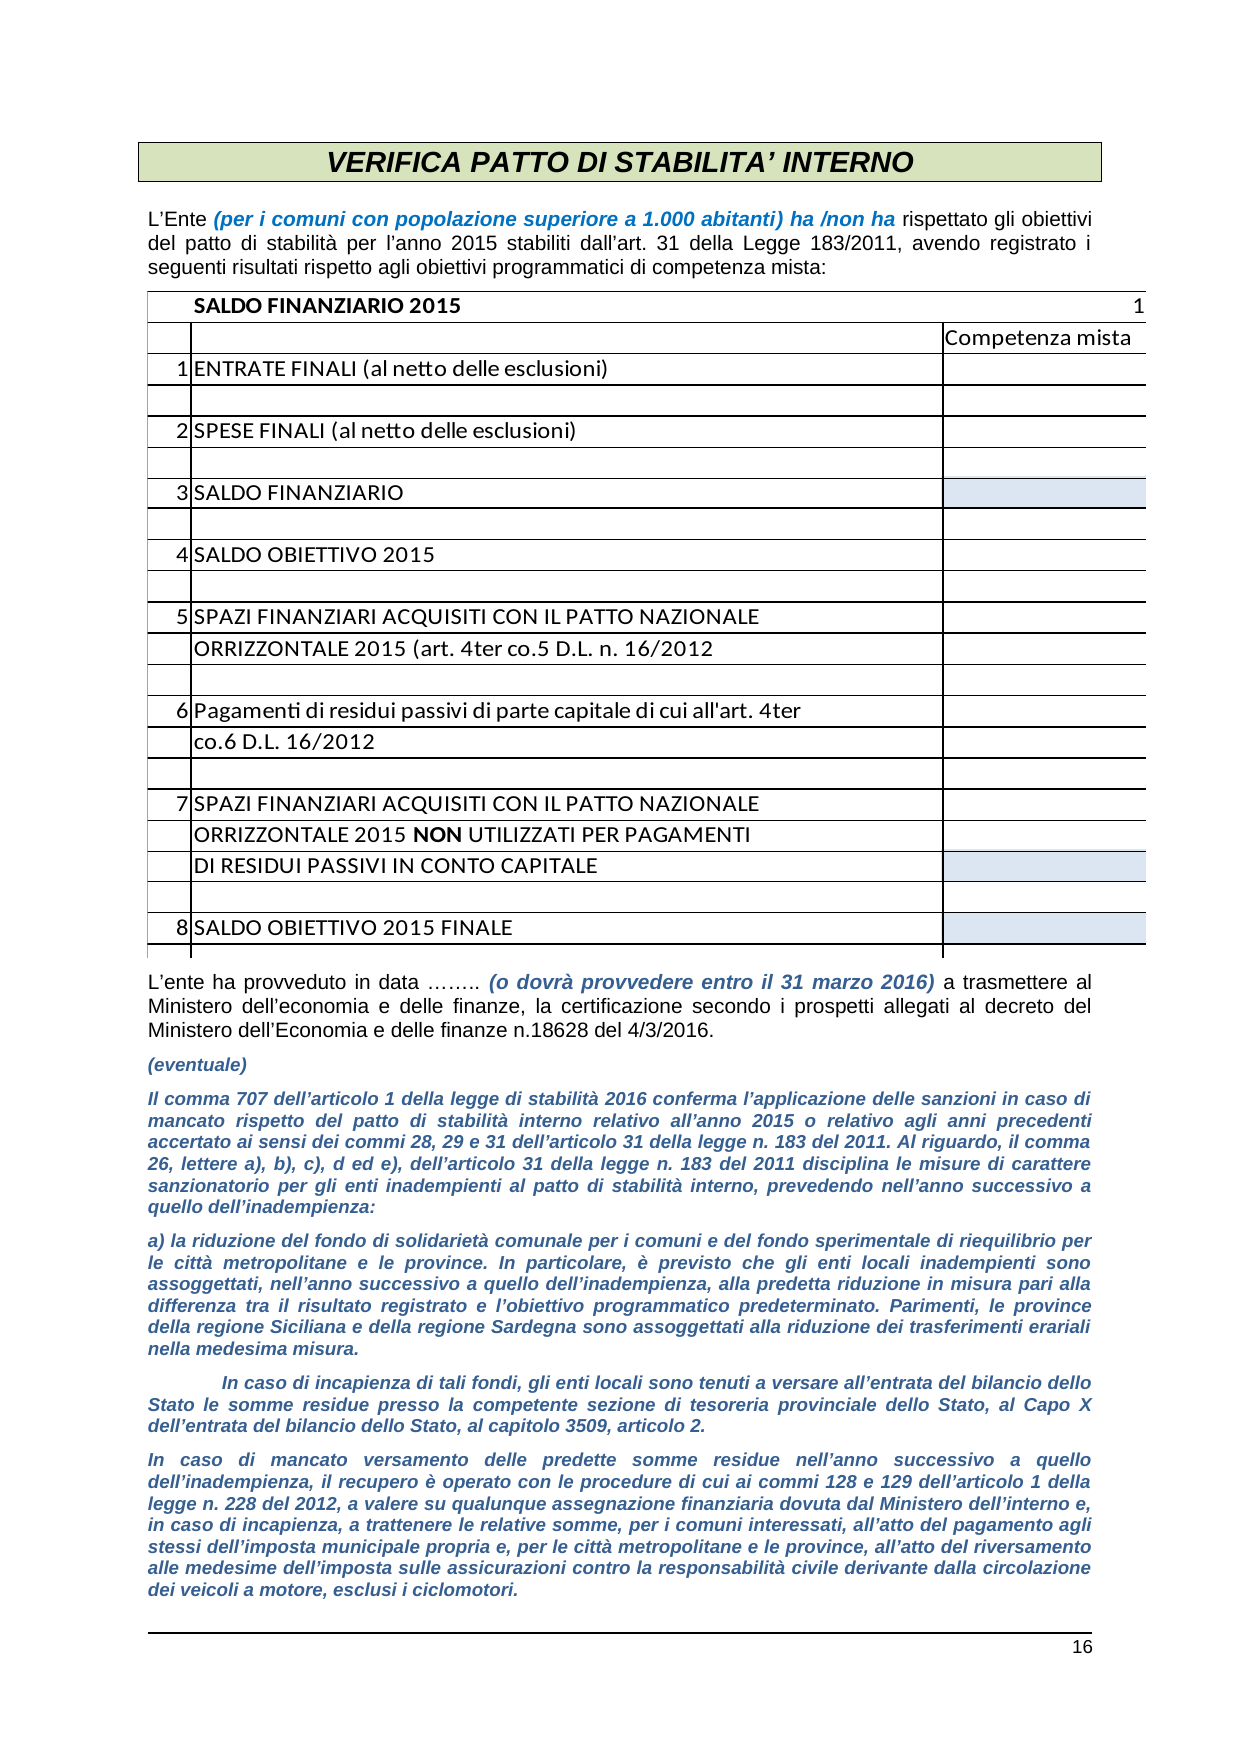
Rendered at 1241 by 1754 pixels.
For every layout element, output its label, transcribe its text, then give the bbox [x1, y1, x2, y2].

list L’Ente (per i comuni con popolazione superiore a 1.000 abitanti) ha /non ha rispettato gli obiettivi del patto di stabilità per l’anno 2015 stabiliti dall’art. 31 della Legge 183/2011, avendo registrato i seguenti risultati rispetto agli obiettivi programmatici di competenza mista: [148, 207, 1092, 279]
text a) la riduzione del fondo di solidarietà comunale per i comuni e del fondo sperimentale di riequilibrio per le città metropolitane e le province. In particolare, è previsto che gli enti locali inadempienti sono assoggettati, nell’anno successivo a quello dell’inadempienza, alla predetta riduzione in misura pari alla differenza tra il risultato registrato e l’obiettivo programmatico predeterminato. Parimenti, le province della regione Siciliana e della regione Sardegna sono assoggettati alla riduzione dei trasferimenti erariali nella medesima misura. [148, 1230, 1092, 1359]
text Il comma 707 dell’articolo 1 della legge di stabilità 2016 conferma l’applicazione delle sanzioni in caso di mancato rispetto del patto di stabilità interno relativo all’anno 2015 o relativo agli anni precedenti accertato ai sensi dei commi 28, 29 e 31 dell’articolo 31 della legge n. 183 del 2011. Al riguardo, il comma 26, lettere a), b), c), d ed e), dell’articolo 31 della legge n. 183 del 2011 disciplina le misure di carattere sanzionatorio per gli enti inadempienti al patto di stabilità interno, prevedendo nell’anno successivo a quello dell’inadempienza: [148, 1088, 1092, 1218]
text In caso di incapienza di tali fondi, gli enti locali sono tenuti a versare all’entrata del bilancio dello Stato le somme residue presso la competente sezione di tesoreria provinciale dello Stato, al Capo X dell’entrata del bilancio dello Stato, al capitolo 3509, articolo 2. [148, 1372, 1092, 1437]
text In caso di mancato versamento delle predette somme residue nell’anno successivo a quello dell’inadempienza, il recupero è operato con le procedure di cui ai commi 128 e 129 dell’articolo 1 della legge n. 228 del 2012, a valere su qualunque assegnazione finanziaria dovuta dal Ministero dell’interno e, in caso di incapienza, a trattenere le relative somme, per i comuni interessati, all’atto del pagamento agli stessi dell’imposta municipale propria e, per le città metropolitane e le province, all’atto del riversamento alle medesime dell’imposta sulle assicurazioni contro la responsabilità civile derivante dalla circolazione dei veicoli a motore, esclusi i ciclomotori. [148, 1449, 1092, 1600]
text L’ente ha provveduto in data …….. (o dovrà provvedere entro il 31 marzo 2016) a trasmettere al Ministero dell’economia e delle finanze, la certificazione secondo i prospetti allegati al decreto del Ministero dell’Economia e delle finanze n.18628 del 4/3/2016. [148, 970, 1092, 1042]
text (eventuale) [148, 1054, 1092, 1076]
subtitle VERIFICA PATTO DI STABILITA’ INTERNO [139, 143, 1101, 181]
